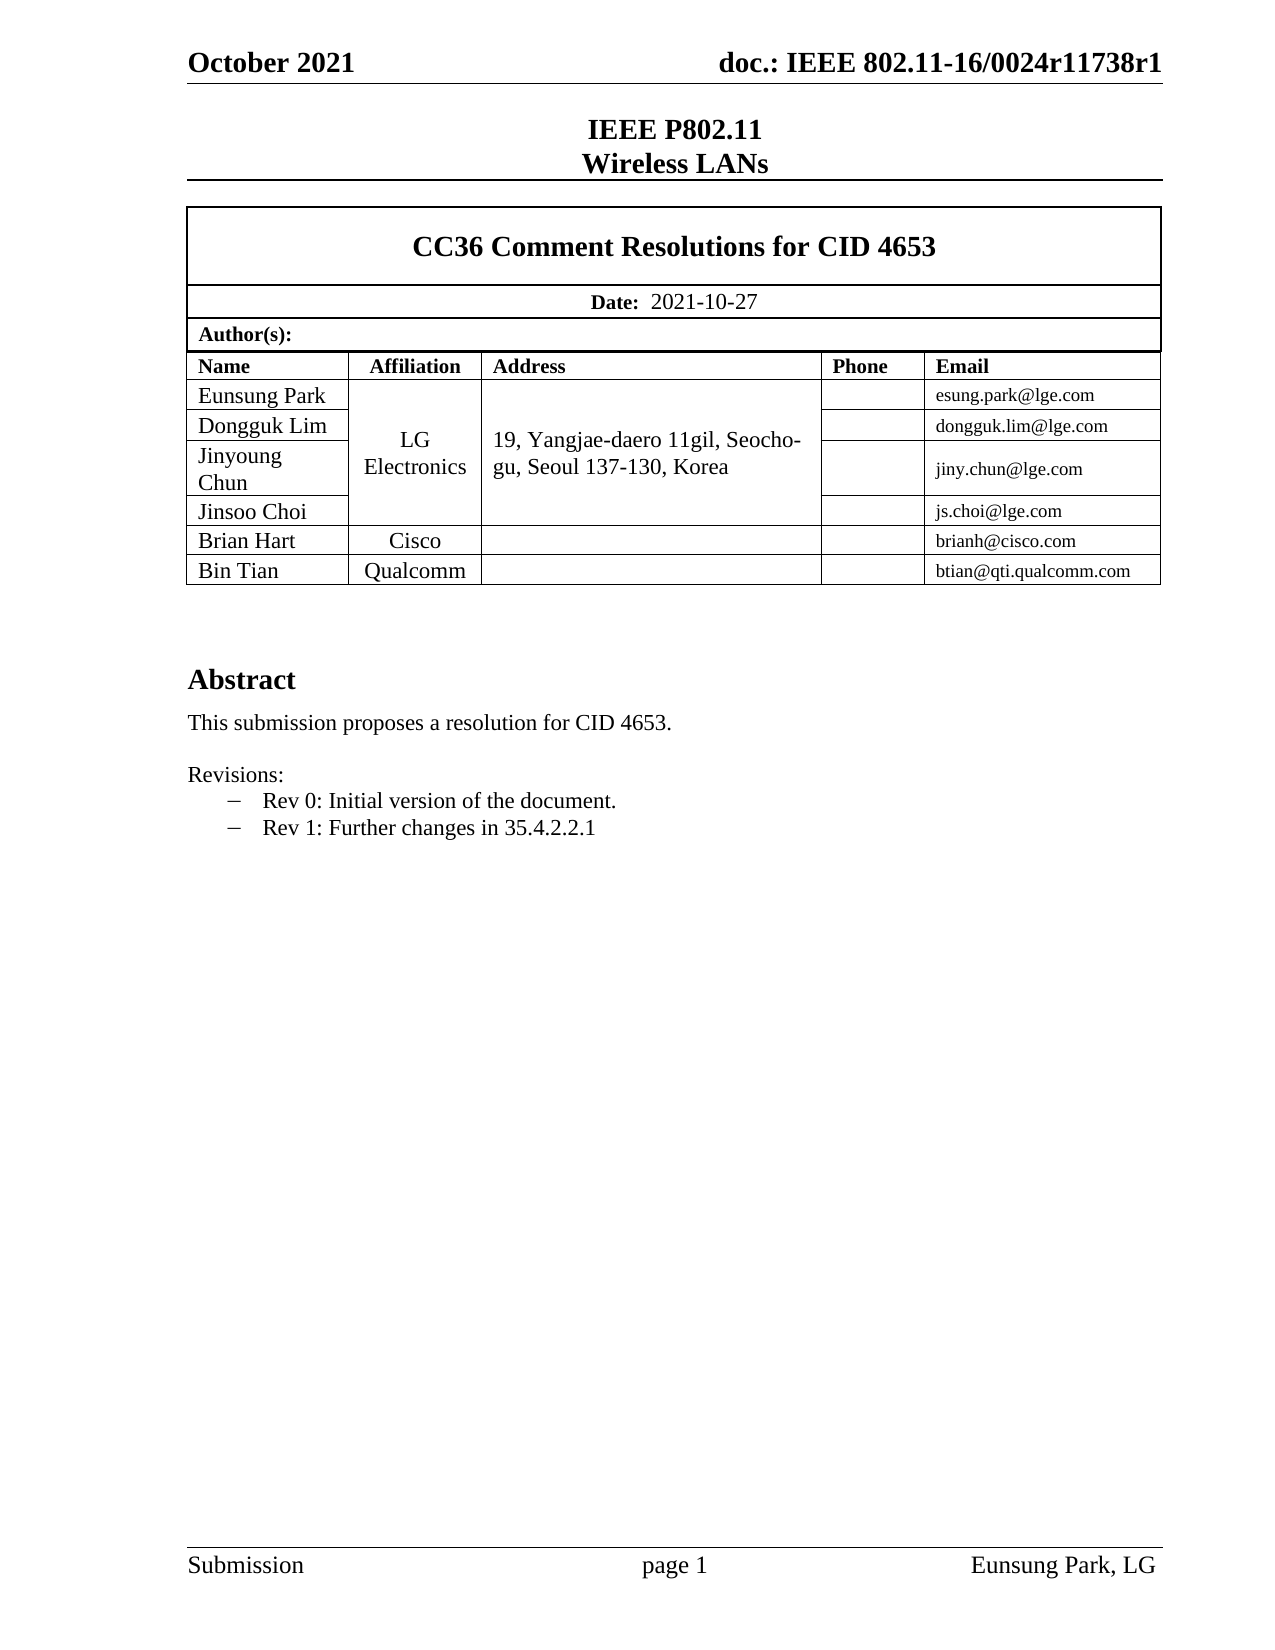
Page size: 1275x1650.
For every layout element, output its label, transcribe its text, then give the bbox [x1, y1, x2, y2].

table_cell 19, Yangjae-daero 11gil, Seocho-gu, Seoul 137-130, Korea [482, 380, 821, 524]
table_cell [822, 526, 924, 554]
text IEEE P802.11 Wireless LANs [187, 112, 1163, 179]
text Abstract [187, 662, 1163, 696]
text This submission proposes a resolution for CID 4653. [187, 708, 1163, 735]
table_cell [822, 380, 924, 409]
table_cell LG Electronics [349, 380, 481, 524]
table_cell Qualcomm [349, 555, 481, 584]
table_cell Jinsoo Choi [187, 496, 348, 524]
table_header Phone [822, 353, 924, 378]
table_cell brianh@cisco.com [925, 526, 1160, 554]
table_cell esung.park@lge.com [925, 380, 1160, 409]
table_cell Jinyoung Chun [187, 441, 348, 495]
table_cell Author(s): [188, 319, 1160, 349]
table_header Address [482, 353, 821, 378]
table_cell Date: 2021-10-27 [188, 286, 1160, 317]
table_cell [822, 555, 924, 584]
table_cell [822, 410, 924, 440]
table_cell [482, 555, 821, 584]
table_cell jiny.chun@lge.com [925, 441, 1160, 495]
table_header Affiliation [349, 353, 481, 378]
table_cell Cisco [349, 526, 481, 554]
table_cell Brian Hart [187, 526, 348, 554]
table_cell [822, 441, 924, 495]
table_cell Bin Tian [187, 555, 348, 584]
table_cell Eunsung Park [187, 380, 348, 409]
table_cell dongguk.lim@lge.com [925, 410, 1160, 440]
table_cell js.choi@lge.com [925, 496, 1160, 524]
table_header CC36 Comment Resolutions for CID 4653 [188, 208, 1160, 284]
table_header Email [925, 353, 1160, 378]
table_cell Dongguk Lim [187, 410, 348, 440]
list Rev 1: Further changes in 35.4.2.2.1 [225, 814, 1163, 840]
text Revisions: [187, 761, 1163, 788]
table_cell btian@qti.qualcomm.com [925, 555, 1160, 584]
table_header Name [187, 353, 348, 378]
table_cell [482, 526, 821, 554]
table_cell [822, 496, 924, 524]
list Rev 0: Initial version of the document. [225, 788, 1163, 814]
